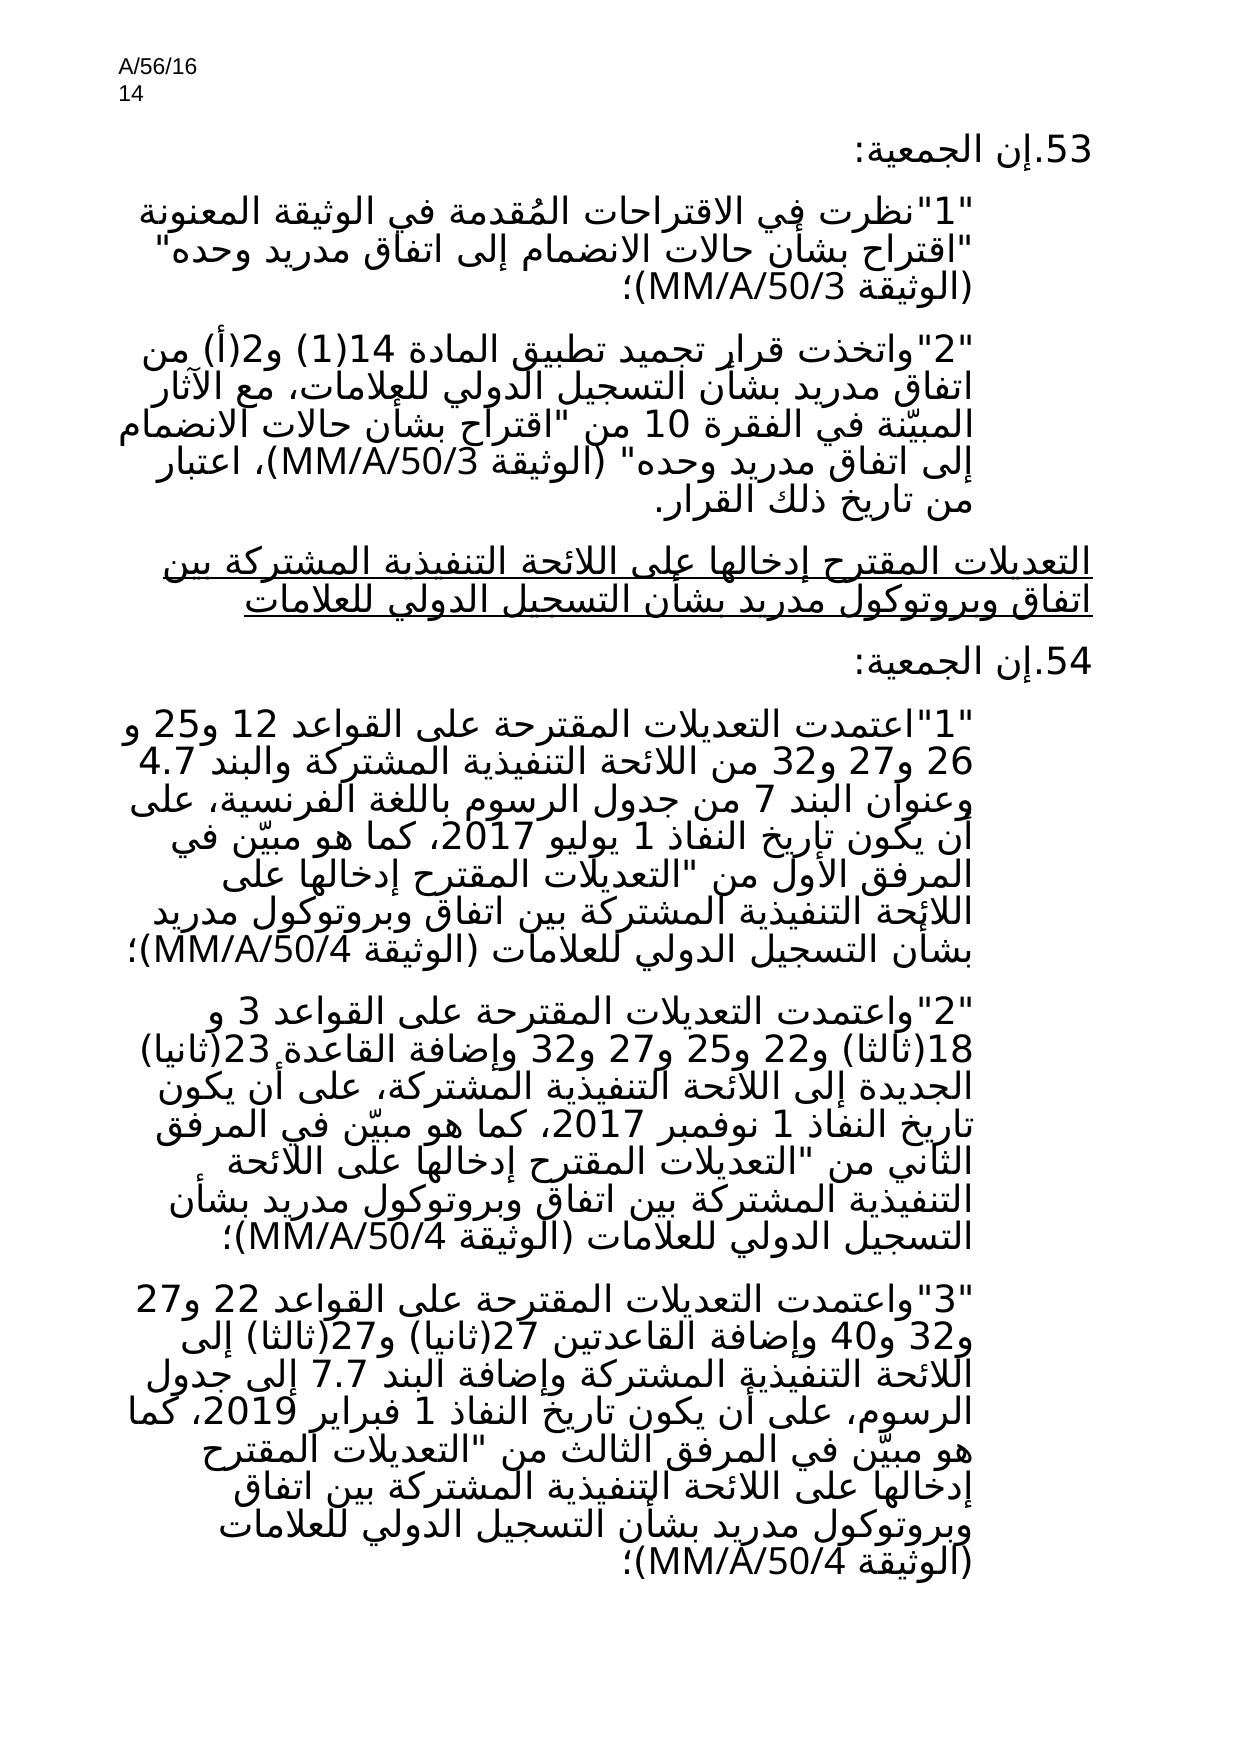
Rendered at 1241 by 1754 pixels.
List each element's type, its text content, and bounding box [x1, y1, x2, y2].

text "1" اعتمدت التعديلات المقترحة على القواعد 12 و25 و26 و27 و32 من اللائحة التنفيذية المشتركة والبند 4.7 وعنوان البند 7 من جدول الرسوم باللغة الفرنسية، على أن يكون تاريخ النفاذ 1 يوليو 2017، كما هو مبيّن في المرفق الأول من "التعديلات المقترح إدخالها على اللائحة التنفيذية المشتركة بين اتفاق وبروتوكول مدريد بشأن التسجيل الدولي للعلامات (الوثيقة MM/A/50/4)؛ [118, 707, 974, 970]
text التعديلات المقترح إدخالها على اللائحة التنفيذية المشتركة بين اتفاق وبروتوكول مدريد بشأن التسجيل الدولي للعلامات [118, 545, 1092, 620]
text "2" واتخذت قرار تجميد تطبيق المادة 14(1) و2(أ) من اتفاق مدريد بشأن التسجيل الدولي للعلامات، مع الآثار المبيّنة في الفقرة 10 من "اقتراح بشأن حالات الانضمام إلى اتفاق مدريد وحده" (الوثيقة MM/A/50/3)، اعتبار من تاريخ ذلك القرار. [118, 332, 974, 520]
text "2" واعتمدت التعديلات المقترحة على القواعد 3 و18(ثالثا) و22 و25 و27 و32 وإضافة القاعدة 23(ثانيا) الجديدة إلى اللائحة التنفيذية المشتركة، على أن يكون تاريخ النفاذ 1 نوفمبر 2017، كما هو مبيّن في المرفق الثاني من "التعديلات المقترح إدخالها على اللائحة التنفيذية المشتركة بين اتفاق وبروتوكول مدريد بشأن التسجيل الدولي للعلامات (الوثيقة MM/A/50/4)؛ [118, 995, 974, 1257]
text "1" نظرت في الاقتراحات المُقدمة في الوثيقة المعنونة "اقتراح بشأن حالات الانضمام إلى اتفاق مدريد وحده" (الوثيقة MM/A/50/3)؛ [118, 195, 974, 307]
text إن الجمعية: [118, 645, 1033, 682]
text "3" واعتمدت التعديلات المقترحة على القواعد 22 و27 و32 و40 وإضافة القاعدتين 27(ثانيا) و27(ثالثا) إلى اللائحة التنفيذية المشتركة وإضافة البند 7.7 إلى جدول الرسوم، على أن يكون تاريخ النفاذ 1 فبراير 2019، كما هو مبيّن في المرفق الثالث من "التعديلات المقترح إدخالها على اللائحة التنفيذية المشتركة بين اتفاق وبروتوكول مدريد بشأن التسجيل الدولي للعلامات (الوثيقة MM/A/50/4)؛ [118, 1282, 974, 1582]
text إن الجمعية: [118, 132, 1033, 170]
